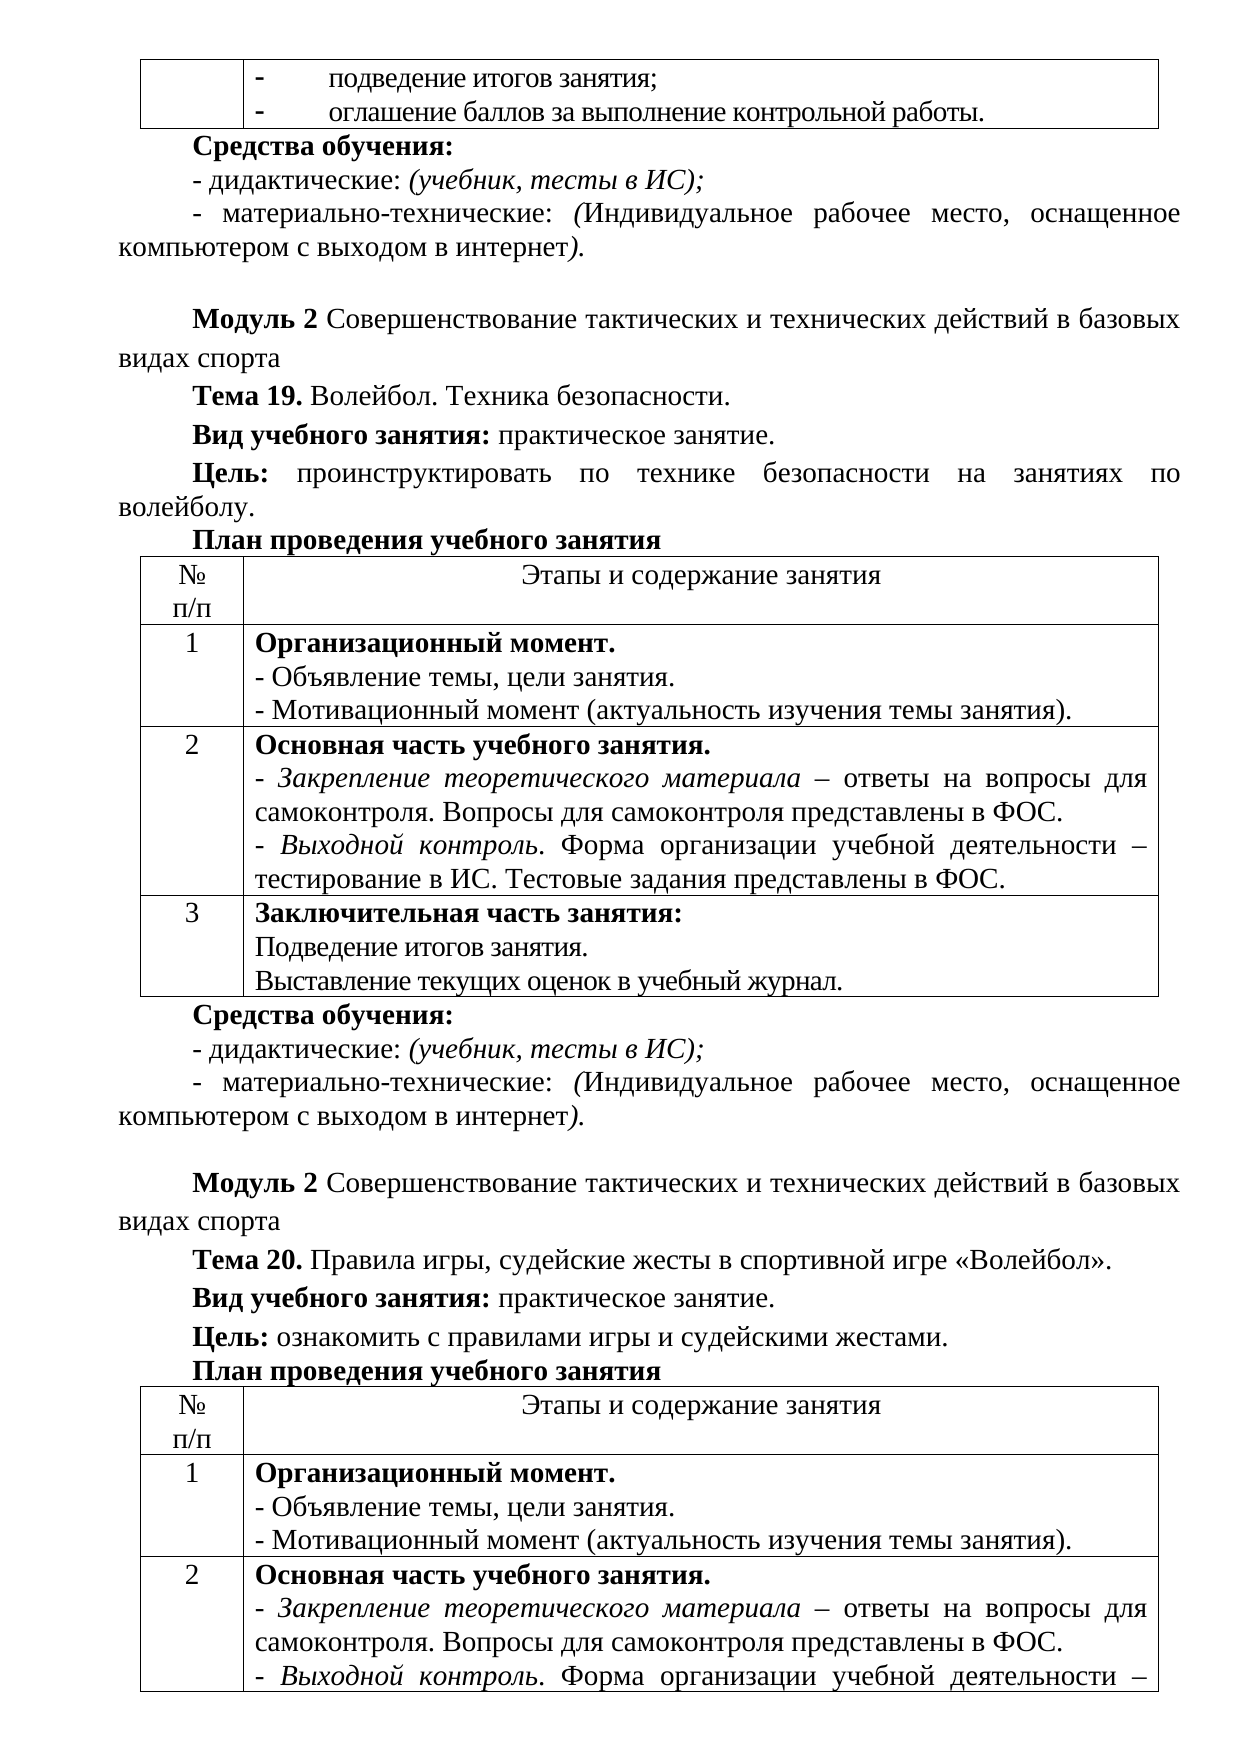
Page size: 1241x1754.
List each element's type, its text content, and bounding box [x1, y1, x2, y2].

text Цель: ознакомить с правилами игры и судейскими жестами. [118, 1319, 1181, 1353]
text Тема 19. Волейбол. Техника безопасности. [118, 378, 1181, 412]
table_header № п/п [141, 1387, 243, 1454]
table_cell 2 [141, 1557, 243, 1691]
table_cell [244, 1557, 1158, 1691]
text Вид учебного занятия: практическое занятие. [118, 417, 1181, 450]
text Тема 20. Правила игры, судейские жесты в спортивной игре «Волейбол». [118, 1242, 1181, 1276]
text План проведения учебного занятия [118, 1353, 1181, 1386]
table_cell Заключительная часть занятия: Подведение итогов занятия. Выставление текущих оценок в учебный журнал. [244, 896, 1158, 996]
text Модуль 2 Совершенствование тактических и технических действий в базовых видах спорта [118, 1165, 1181, 1237]
table_cell 3 [141, 896, 243, 996]
table_cell 1 [141, 625, 243, 726]
text - дидактические: (учебник, тесты в ИС); [118, 162, 1181, 196]
list - материально-технические: (Индивидуальное рабочее место, оснащенное компьютером с выходом в интернет). [118, 196, 1181, 263]
table_header Этапы и содержание занятия [244, 557, 1158, 624]
text Вид учебного занятия: практическое занятие. [118, 1281, 1181, 1314]
table_cell Организационный момент. - Объявление темы, цели занятия. - Мотивационный момент (актуальность изучения темы занятия). [244, 1455, 1158, 1556]
table_cell Организационный момент. - Объявление темы, цели занятия. - Мотивационный момент (актуальность изучения темы занятия). [244, 625, 1158, 726]
list - материально-технические: (Индивидуальное рабочее место, оснащенное компьютером с выходом в интернет). [118, 1064, 1181, 1131]
text План проведения учебного занятия [118, 522, 1181, 556]
table_cell 3 [141, 60, 243, 127]
text Модуль 2 Совершенствование тактических и технических действий в базовых видах спорта [118, 301, 1181, 373]
text - дидактические: (учебник, тесты в ИС); [118, 1031, 1181, 1064]
table_header Этапы и содержание занятия [244, 1387, 1158, 1454]
text Средства обучения: [118, 997, 1181, 1031]
text Средства обучения: [118, 128, 1181, 162]
text Цель: проинструктировать по технике безопасности на занятиях по волейболу. [118, 455, 1181, 522]
table_header № п/п [141, 557, 243, 624]
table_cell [244, 60, 1158, 127]
table_cell 1 [141, 1455, 243, 1556]
table_cell 2 [141, 727, 243, 894]
